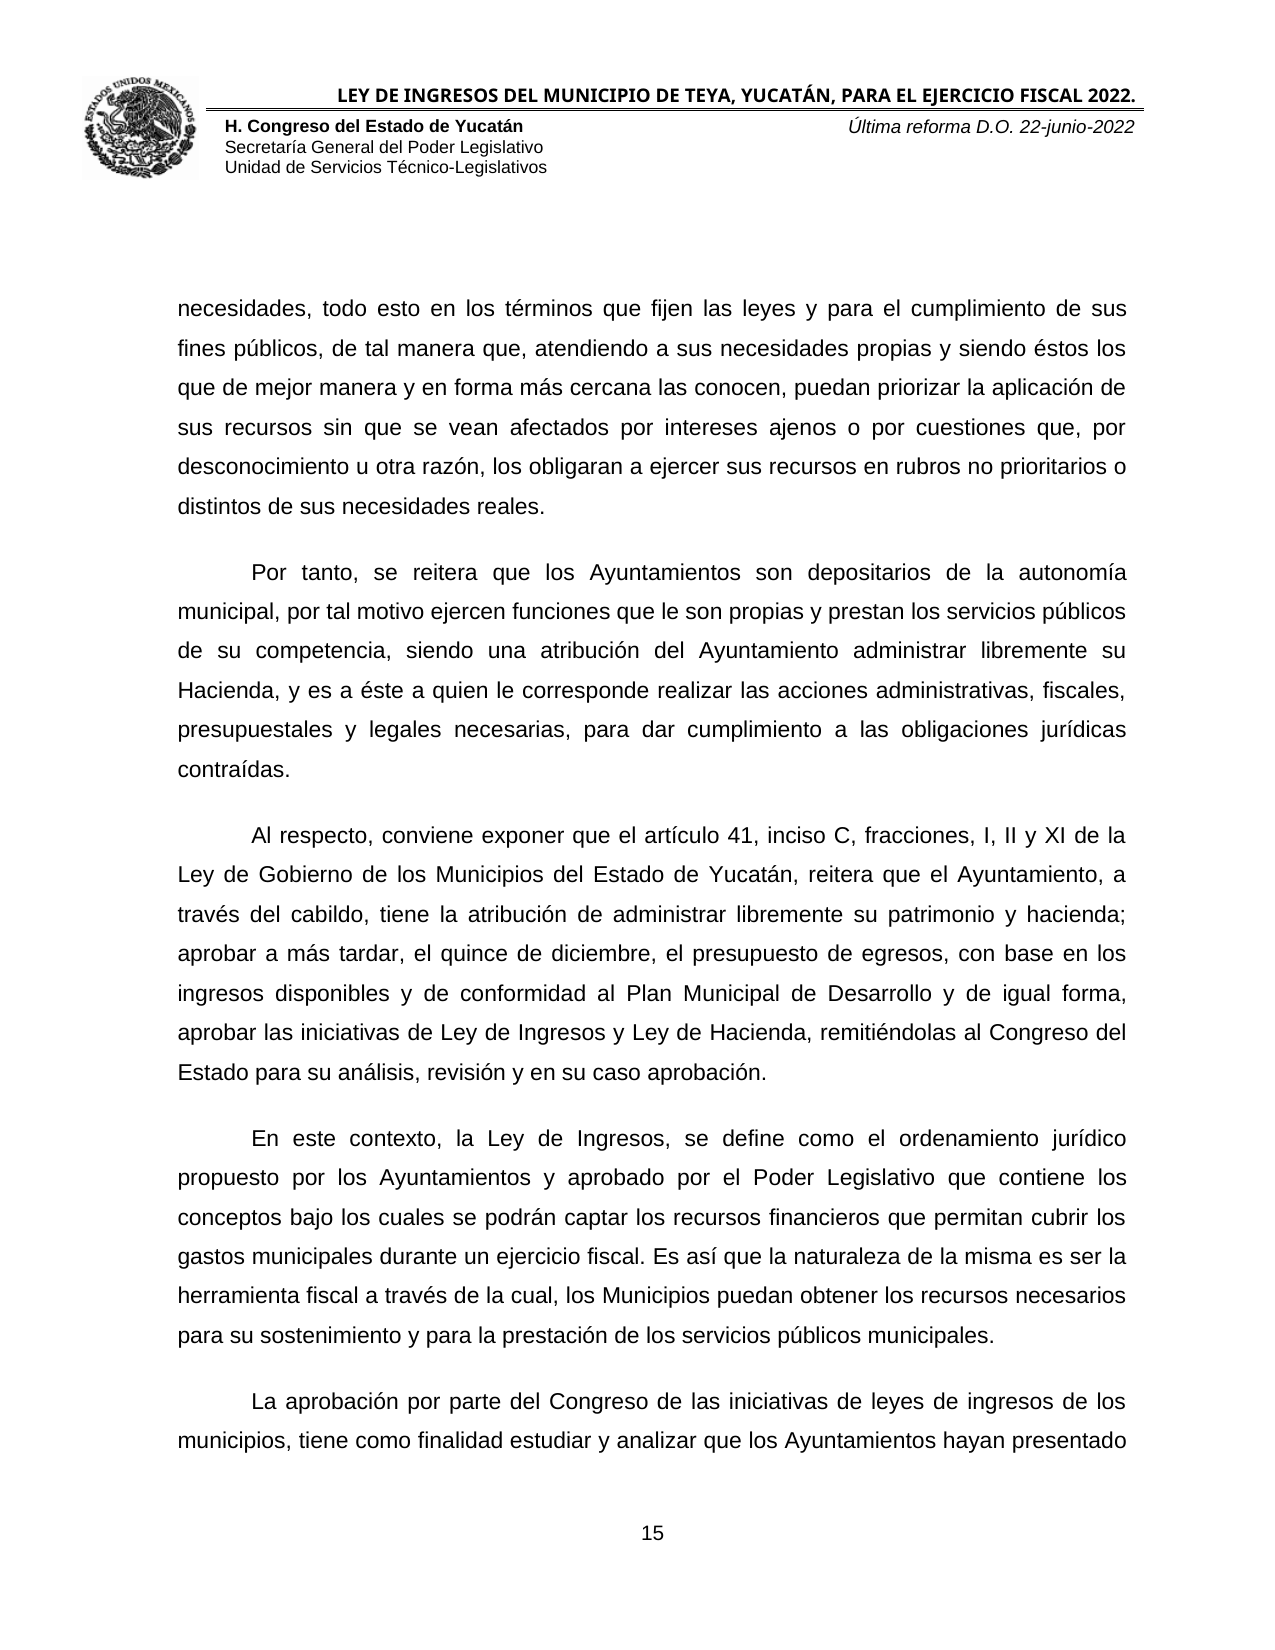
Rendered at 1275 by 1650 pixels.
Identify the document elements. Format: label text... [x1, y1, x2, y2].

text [177, 1388, 1127, 1453]
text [177, 295, 1127, 519]
text En este contexto, la Ley de Ingresos, se define como el ordenamiento jurídico propuesto por los Ayuntamientos y aprobado por el Poder Legislativo que contiene los conceptos bajo los cuales se podrán captar los recursos financieros que permitan cubrir los gastos municipales durante un ejercicio fiscal. Es así que la naturaleza de la misma es ser la herramienta fiscal a través de la cual, los Municipios puedan obtener los recursos necesarios para su sostenimiento y para la prestación de los servicios públicos municipales. [177, 1124, 1127, 1348]
text Por tanto, se reitera que los Ayuntamientos son depositarios de la autonomía municipal, por tal motivo ejercen funciones que le son propias y prestan los servicios públicos de su competencia, siendo una atribución del Ayuntamiento administrar libremente su Hacienda, y es a éste a quien le corresponde realizar las acciones administrativas, fiscales, presupuestales y legales necesarias, para dar cumplimiento a las obligaciones jurídicas contraídas. [177, 558, 1127, 782]
text Al respecto, conviene exponer que el artículo 41, inciso C, fracciones, I, II y XI de la Ley de Gobierno de los Municipios del Estado de Yucatán, reitera que el Ayuntamiento, a través del cabildo, tiene la atribución de administrar libremente su patrimonio y hacienda; aprobar a más tardar, el quince de diciembre, el presupuesto de egresos, con base en los ingresos disponibles y de conformidad al Plan Municipal de Desarrollo y de igual forma, aprobar las iniciativas de Ley de Ingresos y Ley de Hacienda, remitiéndolas al Congreso del Estado para su análisis, revisión y en su caso aprobación. [177, 822, 1127, 1085]
